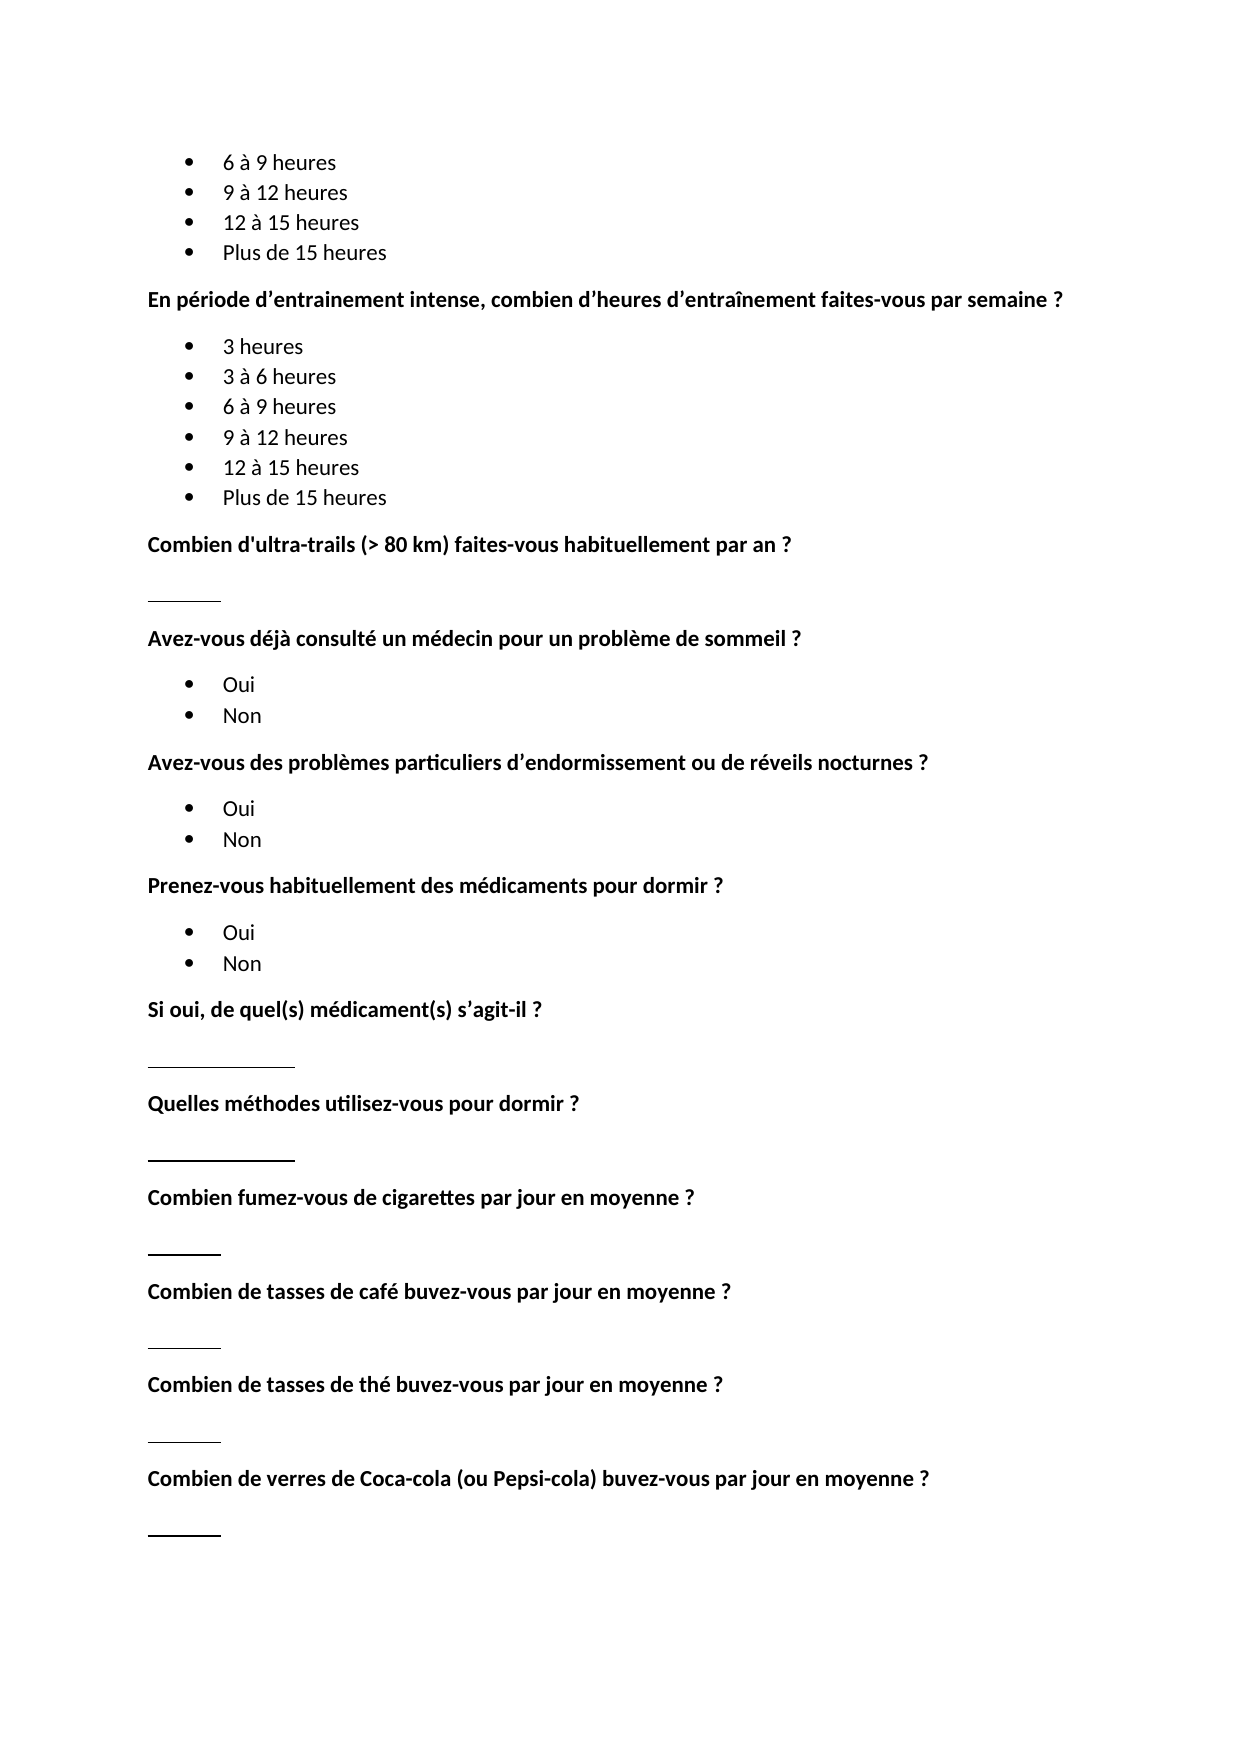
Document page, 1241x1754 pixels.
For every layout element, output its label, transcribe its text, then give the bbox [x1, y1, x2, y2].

list Non [185, 949, 1093, 977]
list Non [185, 701, 1093, 729]
list 3 heures [185, 332, 1093, 360]
text Combien d'ultra-trails (> 80 km) faites-vous habituellement par an ? [148, 530, 1093, 558]
list 6 à 9 heures [185, 392, 1093, 420]
list 12 à 15 heures [185, 208, 1093, 236]
text Combien fumez-vous de cigarettes par jour en moyenne ? [148, 1183, 1093, 1211]
list Oui [185, 918, 1093, 946]
list 9 à 12 heures [185, 423, 1093, 451]
list Oui [185, 794, 1093, 822]
list 12 à 15 heures [185, 453, 1093, 481]
text Quelles méthodes utilisez-vous pour dormir ? [148, 1089, 1093, 1117]
text Avez-vous des problèmes particuliers d’endormissement ou de réveils nocturnes ? [148, 748, 1093, 776]
text En période d’entrainement intense, combien d’heures d’entraînement faites-vous par semaine ? [148, 285, 1093, 313]
text Prenez-vous habituellement des médicaments pour dormir ? [148, 872, 1093, 899]
text Combien de verres de Coca-cola (ou Pepsi-cola) buvez-vous par jour en moyenne ? [148, 1464, 1093, 1492]
list Oui [185, 671, 1093, 698]
text Avez-vous déjà consulté un médecin pour un problème de sommeil ? [148, 624, 1093, 652]
list 6 à 9 heures [185, 148, 1093, 176]
text Combien de tasses de café buvez-vous par jour en moyenne ? [148, 1277, 1093, 1305]
list Plus de 15 heures [185, 238, 1093, 266]
list Plus de 15 heures [185, 483, 1093, 511]
text Combien de tasses de thé buvez-vous par jour en moyenne ? [148, 1371, 1093, 1398]
list Non [185, 825, 1093, 853]
text Si oui, de quel(s) médicament(s) s’agit-il ? [148, 996, 1093, 1023]
list 9 à 12 heures [185, 178, 1093, 206]
list 3 à 6 heures [185, 362, 1093, 390]
